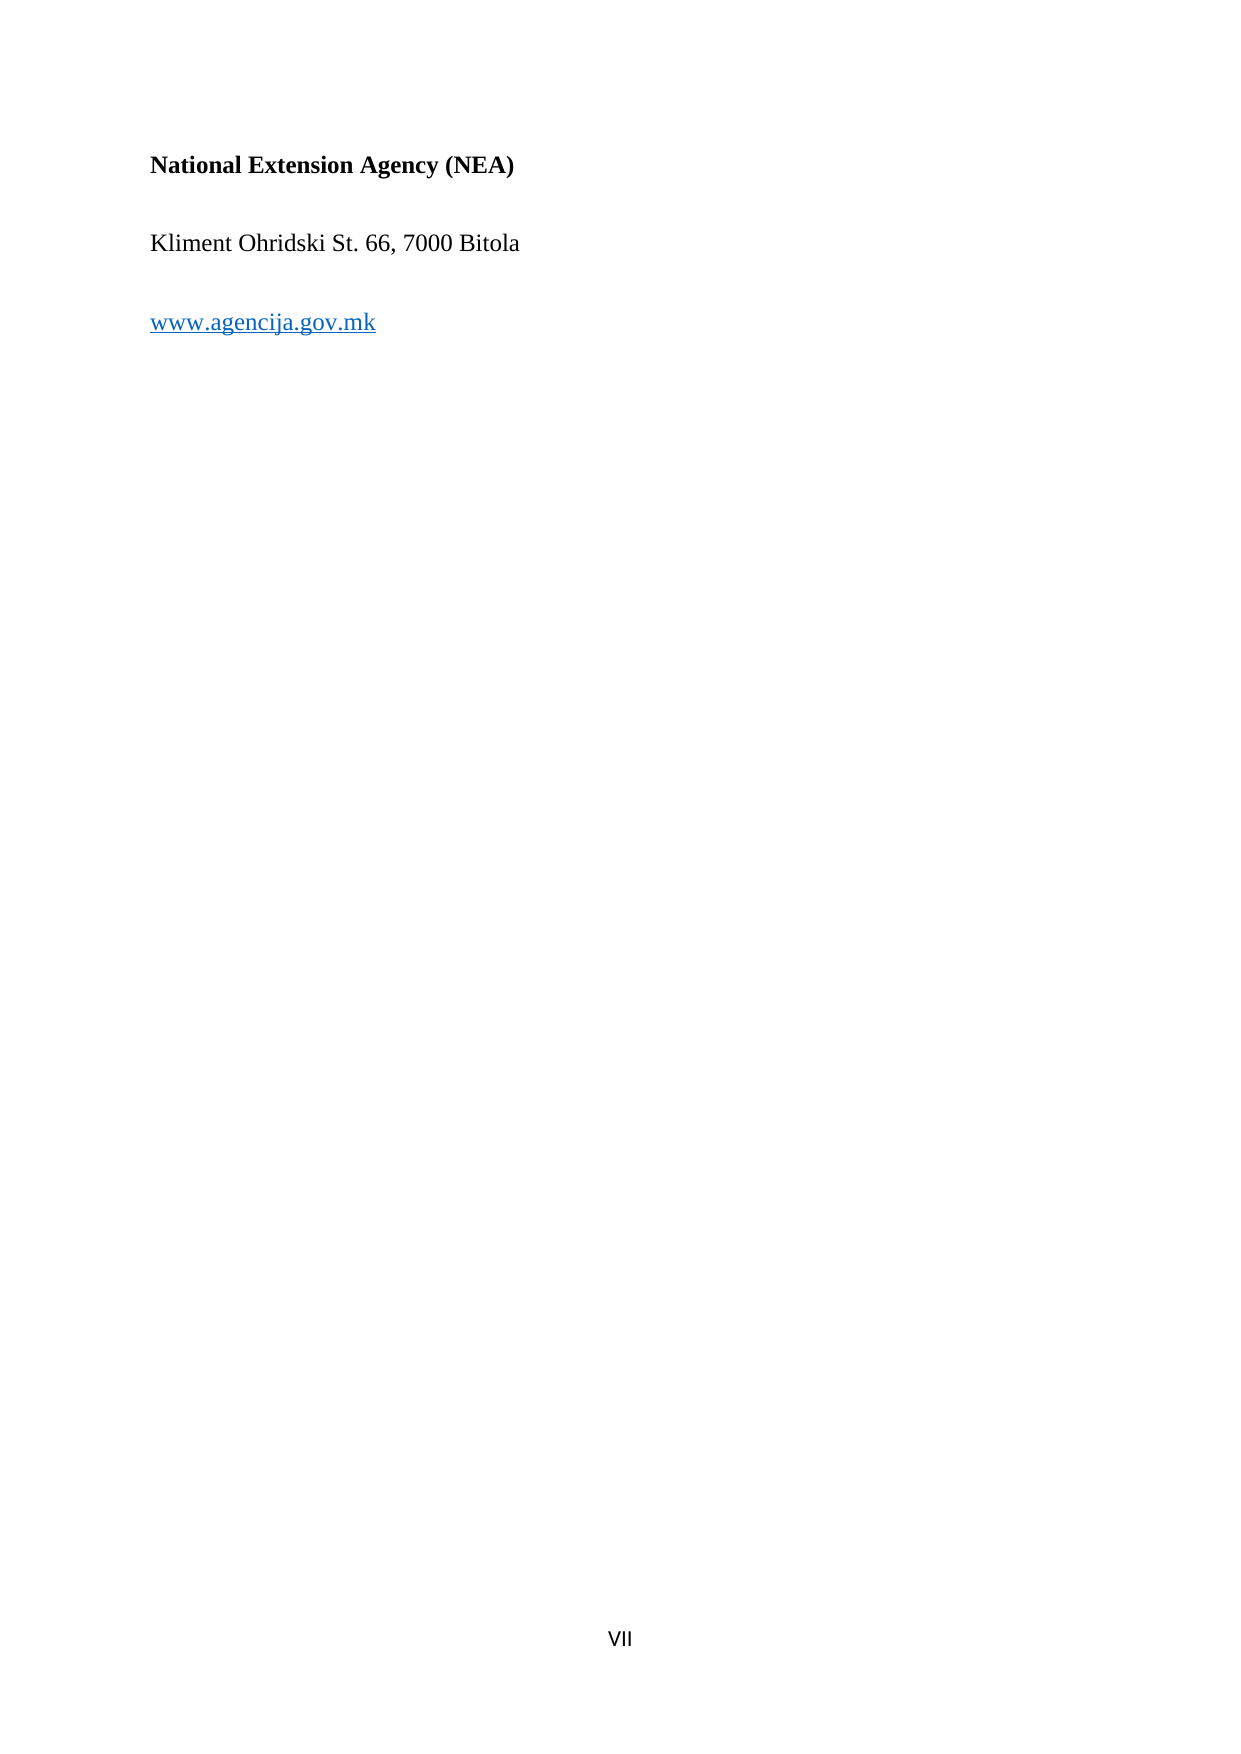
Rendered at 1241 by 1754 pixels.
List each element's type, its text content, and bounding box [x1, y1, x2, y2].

text National Extension Agency (NEA) [150, 150, 1090, 179]
text www.agencija.gov.mk [150, 307, 1090, 335]
text Kliment Ohridski St. 66, 7000 Bitola [150, 228, 1090, 257]
